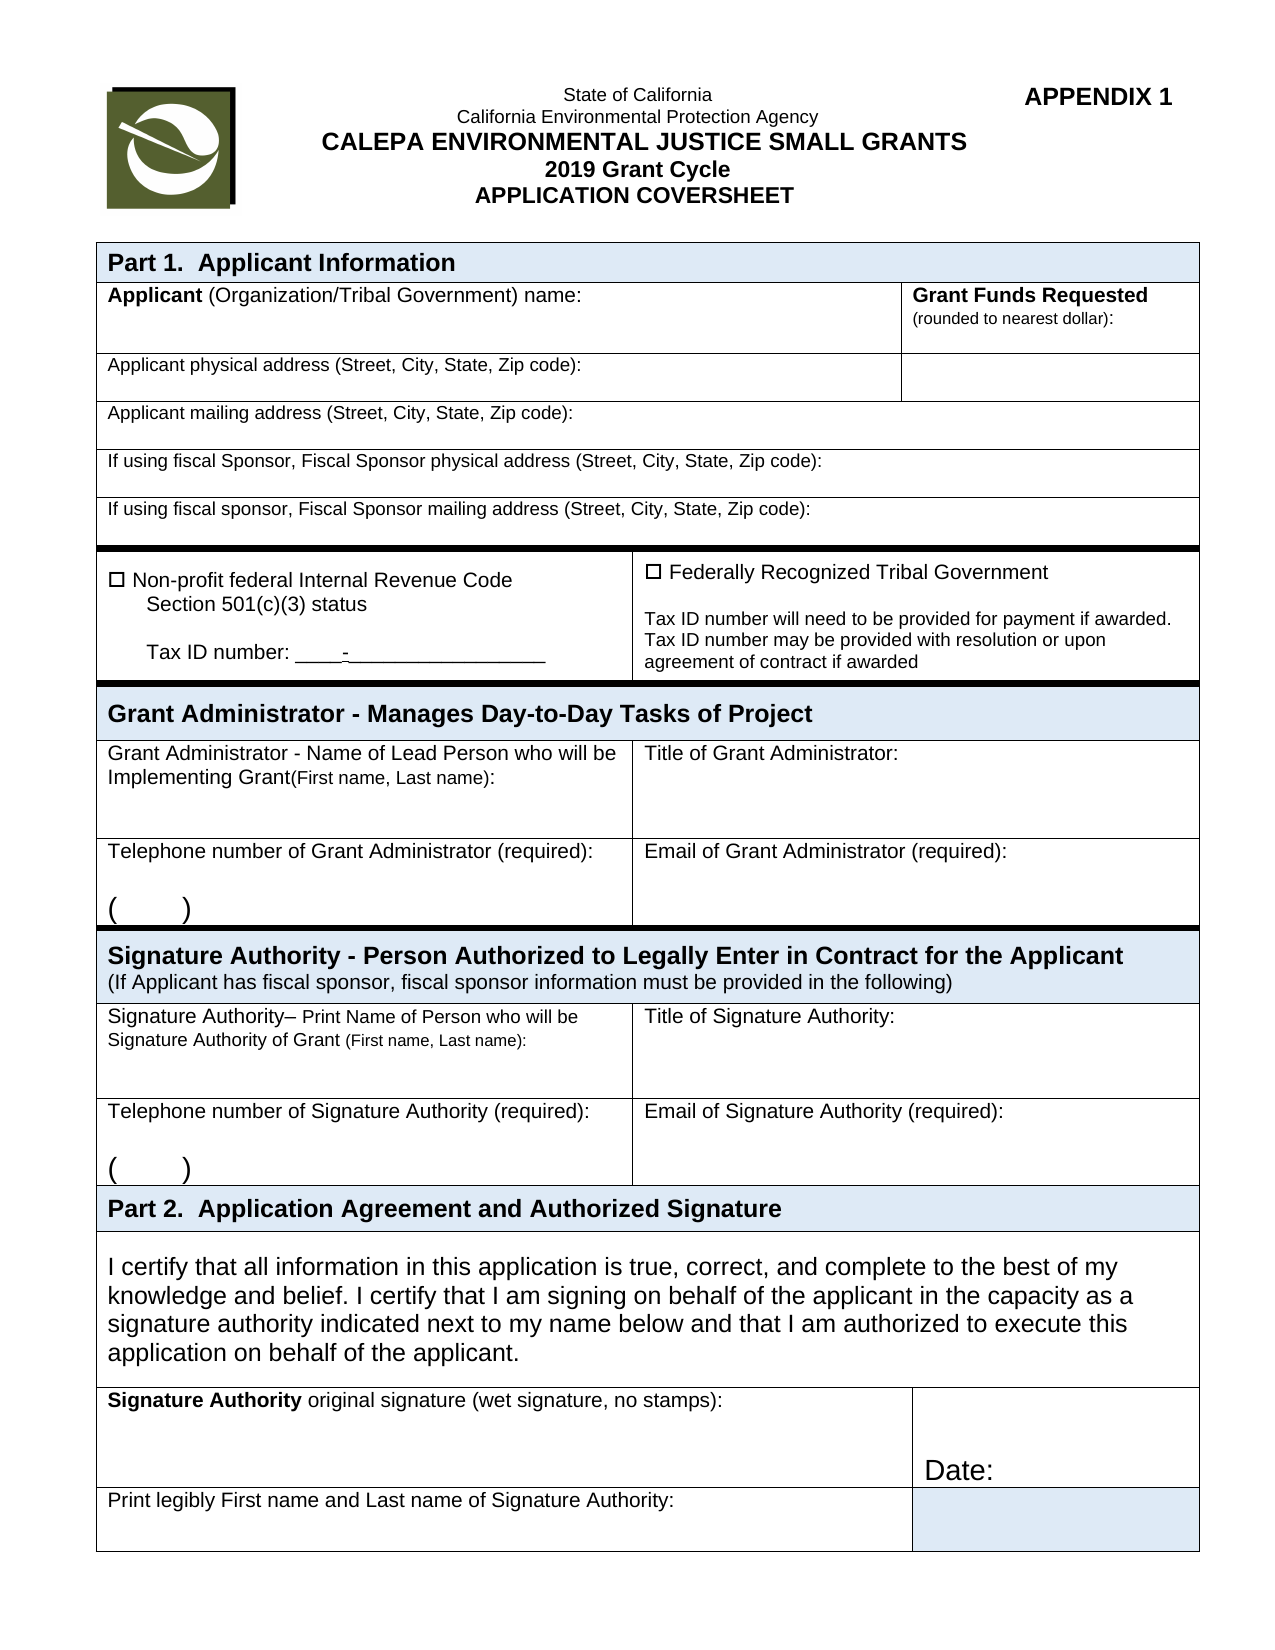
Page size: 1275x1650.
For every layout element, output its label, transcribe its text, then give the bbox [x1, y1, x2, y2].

table_cell If using fiscal Sponsor, Fiscal Sponsor physical address (Street, City, State, Zip code): [97, 450, 1199, 497]
table_header Part 1. Applicant Information [97, 243, 1199, 282]
table_cell Part 2. Application Agreement and Authorized Signature [97, 1186, 1199, 1231]
table_cell Applicant physical address (Street, City, State, Zip code): [97, 354, 901, 401]
table_cell Applicant mailing address (Street, City, State, Zip code): [97, 402, 1199, 449]
table_cell Title of Signature Authority: [633, 1004, 1199, 1098]
subtitle State of California [243, 84, 987, 105]
table_cell Email of Grant Administrator (required): [633, 839, 1199, 925]
table_cell Applicant (Organization/Tribal Government) name: [97, 283, 901, 353]
table_cell Federally Recognized Tribal Government Tax ID number will need to be provided for payment if awarded. Tax ID number may be provided with resolution or upon agreement of contract if awarded [633, 552, 1199, 680]
subtitle APPLICATION COVERSHEET [150, 182, 1125, 242]
table_cell If using fiscal sponsor, Fiscal Sponsor mailing address (Street, City, State, Zip code): [97, 498, 1199, 545]
table_cell Date: [913, 1388, 1199, 1487]
table_cell [902, 354, 1199, 401]
table_cell [913, 1488, 1199, 1551]
table_cell Signature Authority original signature (wet signature, no stamps): [97, 1388, 912, 1487]
subtitle CALEPA ENVIRONMENTAL JUSTICE SMALL GRANTS [243, 127, 1125, 156]
subtitle 2019 Grant Cycle [243, 156, 1125, 182]
table_cell Title of Grant Administrator: [633, 741, 1199, 837]
table_cell Non-profit federal Internal Revenue Code Section 501(c)(3) status Tax ID number: ____-_________________ [97, 552, 632, 680]
table_cell Grant Administrator - Name of Lead Person who will be Implementing Grant(First name, Last name): [97, 741, 632, 837]
subtitle California Environmental Protection Agency [243, 105, 1125, 127]
table_cell Email of Signature Authority (required): [633, 1099, 1199, 1185]
table_cell Print legibly First name and Last name of Signature Authority: [97, 1488, 912, 1551]
table_cell Telephone number of Signature Authority (required): ( ) [97, 1099, 632, 1185]
table_cell Signature Authority– Print Name of Person who will be Signature Authority of Grant (First name, Last name): [97, 1004, 632, 1098]
table_cell Signature Authority - Person Authorized to Legally Enter in Contract for the Applicant (If Applicant has fiscal sponsor, fiscal sponsor information must be provided in the following) [97, 931, 1199, 1003]
picture [100, 83, 243, 216]
table_cell Grant Funds Requested (rounded to nearest dollar): [902, 283, 1199, 353]
table_cell Grant Administrator - Manages Day-to-Day Tasks of Project [97, 687, 1199, 740]
table_cell I certify that all information in this application is true, correct, and complete to the best of my knowledge and belief. I certify that I am signing on behalf of the applicant in the capacity as a signature authority indicated next to my name below and that I am authorized to execute this application on behalf of the applicant. [97, 1232, 1199, 1387]
table_cell Telephone number of Grant Administrator (required): ( ) [97, 839, 632, 925]
